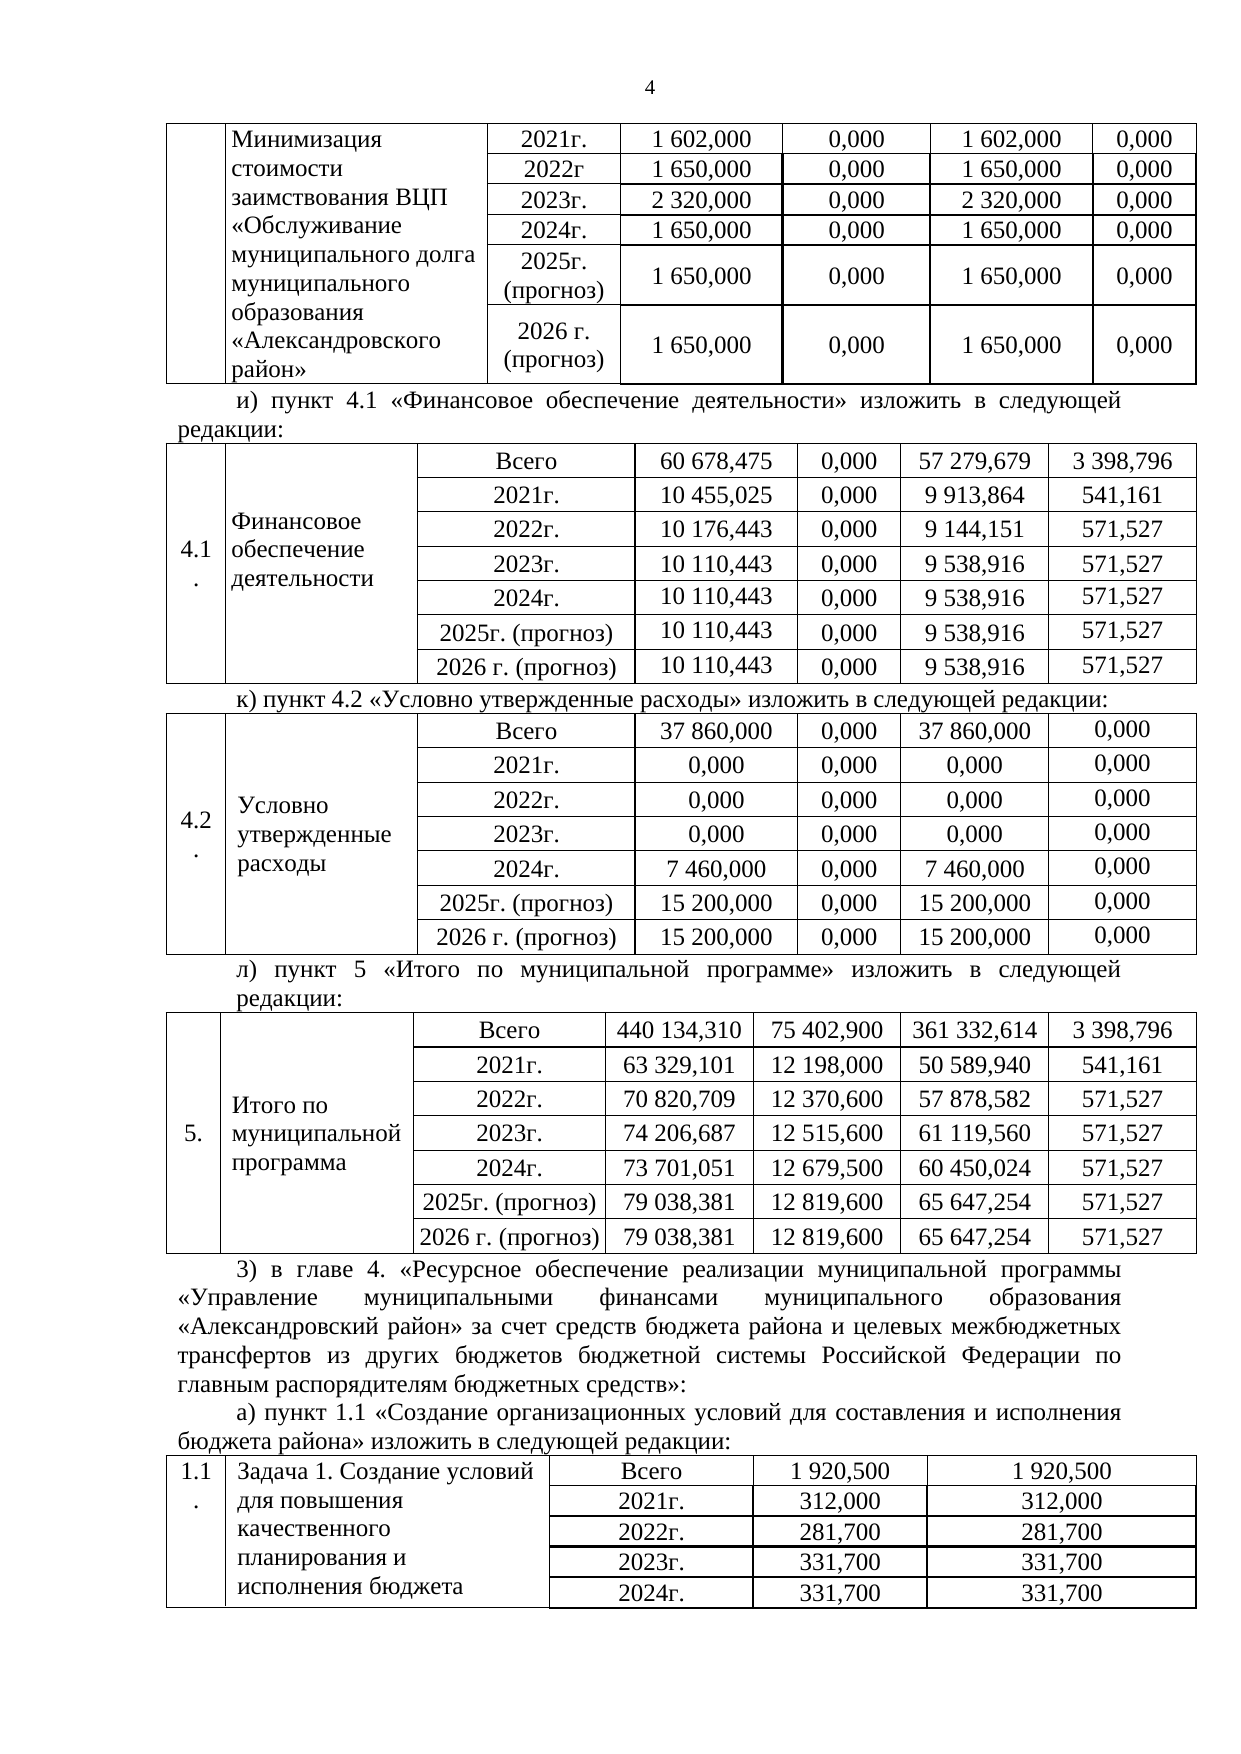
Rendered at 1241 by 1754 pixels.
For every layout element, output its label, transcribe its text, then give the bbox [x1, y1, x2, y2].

list л) пункт 5 «Итого по муниципальной программе» изложить в следующей редакции: [236, 955, 1122, 1012]
table_cell 7 460,000 [901, 851, 1048, 885]
table_cell 2025г. (прогноз) [418, 886, 634, 919]
table_header 57 279,679 [901, 444, 1048, 477]
table_cell 2022г [488, 154, 620, 183]
table_header Финансовое обеспечение деятельности [226, 444, 417, 683]
table_cell 0,000 [636, 817, 797, 850]
table_cell 0,000 [636, 748, 797, 782]
table_cell 61 119,560 [901, 1116, 1048, 1149]
table_cell 2022г. [418, 783, 634, 816]
list к) пункт 4.2 «Условно утвержденные расходы» изложить в следующей редакции: [236, 684, 1122, 713]
text и) пункт 4.1 «Финансовое обеспечение деятельности» изложить в следующей редакции: [177, 385, 1122, 442]
table_cell 9 913,864 [901, 478, 1048, 511]
table_cell 2021г. [418, 748, 634, 782]
table_cell 0,000 [1049, 851, 1196, 885]
table_cell 2024г. [418, 851, 634, 885]
list 3) в главе 4. «Ресурсное обеспечение реализации муниципальной программы «Управление муниципальными финансами муниципального образования «Александровский район» за счет средств бюджета района и целевых межбюджетных трансфертов из других бюджетов бюджетной системы Российской Федерации по главным распорядителям бюджетных средств»: [177, 1254, 1122, 1397]
table_cell 60 450,024 [901, 1151, 1048, 1184]
table_cell 281,700 [754, 1517, 926, 1545]
table_cell 12 370,600 [754, 1082, 900, 1115]
table_cell 571,527 [1049, 512, 1196, 546]
table_cell 73 701,051 [606, 1151, 753, 1184]
table_cell 0,000 [798, 817, 900, 850]
table_cell 2024г. [550, 1578, 752, 1607]
table_header Всего [414, 1013, 605, 1046]
table_header 37 860,000 [901, 714, 1048, 747]
table_header 5. [167, 1013, 220, 1253]
table_cell 571,527 [1049, 547, 1196, 580]
table_cell 1 650,000 [621, 246, 781, 304]
table_cell 1 650,000 [931, 154, 1092, 183]
table_cell 0,000 [798, 478, 900, 511]
table_cell 331,700 [928, 1548, 1195, 1576]
table_cell 2021г. [418, 478, 634, 511]
table_cell 2021г. [550, 1486, 752, 1514]
table_cell 1 650,000 [621, 216, 781, 244]
table_cell 2022г. [414, 1082, 605, 1115]
table_cell 2023г. [418, 547, 634, 580]
table_cell 1 650,000 [931, 246, 1092, 304]
table_cell 15 200,000 [901, 886, 1048, 919]
table_cell 2026 г. (прогноз) [418, 920, 634, 953]
table_header 75 402,900 [754, 1013, 900, 1046]
table_cell 571,527 [1049, 1151, 1196, 1184]
table_cell 50 589,940 [901, 1048, 1048, 1081]
table_header 3 398,796 [1049, 1013, 1196, 1046]
table_cell 2025г. (прогноз) [488, 245, 620, 304]
table_cell 0,000 [901, 748, 1048, 782]
table_cell 1 602,000 [621, 124, 782, 153]
table_cell 541,161 [1049, 1048, 1196, 1081]
table_cell 15 200,000 [901, 920, 1048, 953]
table_cell 2024г. [488, 215, 620, 244]
table_cell 10 110,443 [636, 650, 797, 683]
table_header 4.2. [167, 714, 225, 953]
table_cell 2024г. [418, 581, 634, 614]
table_cell 0,000 [784, 306, 929, 383]
table_cell 571,527 [1049, 581, 1196, 614]
table_header 37 860,000 [636, 714, 797, 747]
table_cell 0,000 [1049, 783, 1196, 816]
table_cell 0,000 [798, 512, 900, 546]
table_cell 70 820,709 [606, 1082, 753, 1115]
table_header 1 920,500 [754, 1456, 927, 1485]
table_cell 74 206,687 [606, 1116, 753, 1149]
table_cell 12 198,000 [754, 1048, 900, 1081]
table_cell 541,161 [1049, 478, 1196, 511]
table_cell 9 538,916 [901, 650, 1048, 683]
table_cell 0,000 [1049, 817, 1196, 850]
table_cell 79 038,381 [606, 1185, 753, 1218]
table_header Итого по муниципальной программа [221, 1013, 413, 1253]
table_cell 2023г. [414, 1116, 605, 1149]
table_cell 2025г. (прогноз) [418, 615, 634, 649]
table_cell 0,000 [1094, 246, 1195, 304]
table_header 440 134,310 [606, 1013, 753, 1046]
table_header Задача 1. Создание условий для повышения качественного планирования и исполнения бюджета района [226, 1456, 549, 1607]
table_cell 57 878,582 [901, 1082, 1048, 1115]
table_cell 312,000 [754, 1486, 926, 1514]
table_cell 0,000 [798, 748, 900, 782]
table_header 361 332,614 [901, 1013, 1048, 1046]
table_cell 571,527 [1049, 650, 1196, 683]
table_cell 7 460,000 [636, 851, 797, 885]
table_cell 0,000 [1094, 306, 1195, 383]
table_cell 1 602,000 [931, 124, 1092, 153]
table_cell 2022г. [550, 1517, 752, 1545]
table_cell 2 320,000 [621, 185, 781, 213]
table_cell 9 538,916 [901, 581, 1048, 614]
table_cell 1 650,000 [621, 154, 781, 183]
table_cell 10 110,443 [636, 615, 797, 649]
table_header 0,000 [798, 714, 900, 747]
table_cell 571,527 [1049, 1219, 1196, 1253]
table_cell 12 515,600 [754, 1116, 900, 1149]
table_header 60 678,475 [636, 444, 797, 477]
table_cell 0,000 [1094, 154, 1195, 183]
table_cell 0,000 [784, 154, 929, 183]
table_header 3.4. [167, 124, 225, 383]
table_cell 12 679,500 [754, 1151, 900, 1184]
table_cell 1 650,000 [931, 306, 1092, 383]
table_cell 63 329,101 [606, 1048, 753, 1081]
table_cell 0,000 [784, 185, 929, 213]
table_cell 12 819,600 [754, 1219, 900, 1253]
table_cell 571,527 [1049, 1185, 1196, 1218]
table_cell 1 650,000 [931, 216, 1092, 244]
table_cell 12 819,600 [754, 1185, 900, 1218]
table_cell 0,000 [1049, 920, 1196, 953]
table_cell 65 647,254 [901, 1185, 1048, 1218]
table_cell 0,000 [901, 783, 1048, 816]
table_cell 571,527 [1049, 615, 1196, 649]
table_cell 0,000 [901, 817, 1048, 850]
table_header 0,000 [798, 444, 900, 477]
table_cell 0,000 [784, 246, 929, 304]
table_cell 2 320,000 [931, 185, 1092, 213]
table_cell 0,000 [798, 615, 900, 649]
table_cell 331,700 [754, 1578, 926, 1607]
table_header Всего [550, 1456, 753, 1485]
table_cell 571,527 [1049, 1116, 1196, 1149]
table_cell 79 038,381 [606, 1219, 753, 1253]
table_cell 2023г. [550, 1548, 752, 1576]
table_cell 0,000 [1049, 748, 1196, 782]
table_cell 0,000 [636, 783, 797, 816]
table_header 3 398,796 [1049, 444, 1196, 477]
table_cell 2022г. [418, 512, 634, 546]
table_header Условно утвержденные расходы [226, 714, 417, 953]
table_cell 0,000 [798, 581, 900, 614]
table_cell 0,000 [798, 886, 900, 919]
table_cell 0,000 [1093, 124, 1196, 153]
table_cell 65 647,254 [901, 1219, 1048, 1253]
table_header Всего [418, 444, 634, 477]
table_cell 0,000 [1094, 216, 1195, 244]
table_cell 0,000 [1049, 886, 1196, 919]
list а) пункт 1.1 «Создание организационных условий для составления и исполнения бюджета района» изложить в следующей редакции: [177, 1397, 1122, 1455]
table_cell 9 144,151 [901, 512, 1048, 546]
table_cell 15 200,000 [636, 920, 797, 953]
table_cell 0,000 [783, 124, 930, 153]
table_cell 0,000 [784, 216, 929, 244]
table_cell 0,000 [798, 851, 900, 885]
table_cell 2026 г. (прогноз) [418, 650, 634, 683]
table_cell 2026 г. (прогноз) [488, 305, 620, 383]
table_cell 0,000 [798, 920, 900, 953]
table_cell 0,000 [1094, 185, 1195, 213]
table_cell 0,000 [798, 547, 900, 580]
table_cell 2025г. (прогноз) [414, 1185, 605, 1218]
table_cell 281,700 [928, 1517, 1195, 1545]
table_cell 2026 г. (прогноз) [414, 1219, 605, 1253]
table_cell 2023г. [488, 184, 620, 213]
table_cell 10 110,443 [636, 581, 797, 614]
table_cell 15 200,000 [636, 886, 797, 919]
table_header 4.1. [167, 444, 225, 683]
table_cell 571,527 [1049, 1082, 1196, 1115]
table_cell 9 538,916 [901, 615, 1048, 649]
table_cell 1 650,000 [621, 306, 781, 383]
table_cell 9 538,916 [901, 547, 1048, 580]
table_header Всего [418, 714, 634, 747]
table_cell 10 455,025 [636, 478, 797, 511]
table_cell 331,700 [754, 1548, 926, 1576]
table_header 0,000 [1049, 714, 1196, 747]
table_cell 0,000 [798, 783, 900, 816]
table_cell 10 110,443 [636, 547, 797, 580]
table_cell 2023г. [418, 817, 634, 850]
table_header 1 920,500 [928, 1456, 1196, 1485]
table_cell 312,000 [928, 1486, 1195, 1514]
table_cell 2021г. [414, 1048, 605, 1081]
table_cell 10 176,443 [636, 512, 797, 546]
table_cell 2021г. [488, 124, 620, 153]
table_header 1.1. [167, 1456, 226, 1607]
table_cell 0,000 [798, 650, 900, 683]
table_cell 331,700 [928, 1578, 1195, 1607]
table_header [226, 124, 487, 383]
table_cell 2024г. [414, 1151, 605, 1184]
